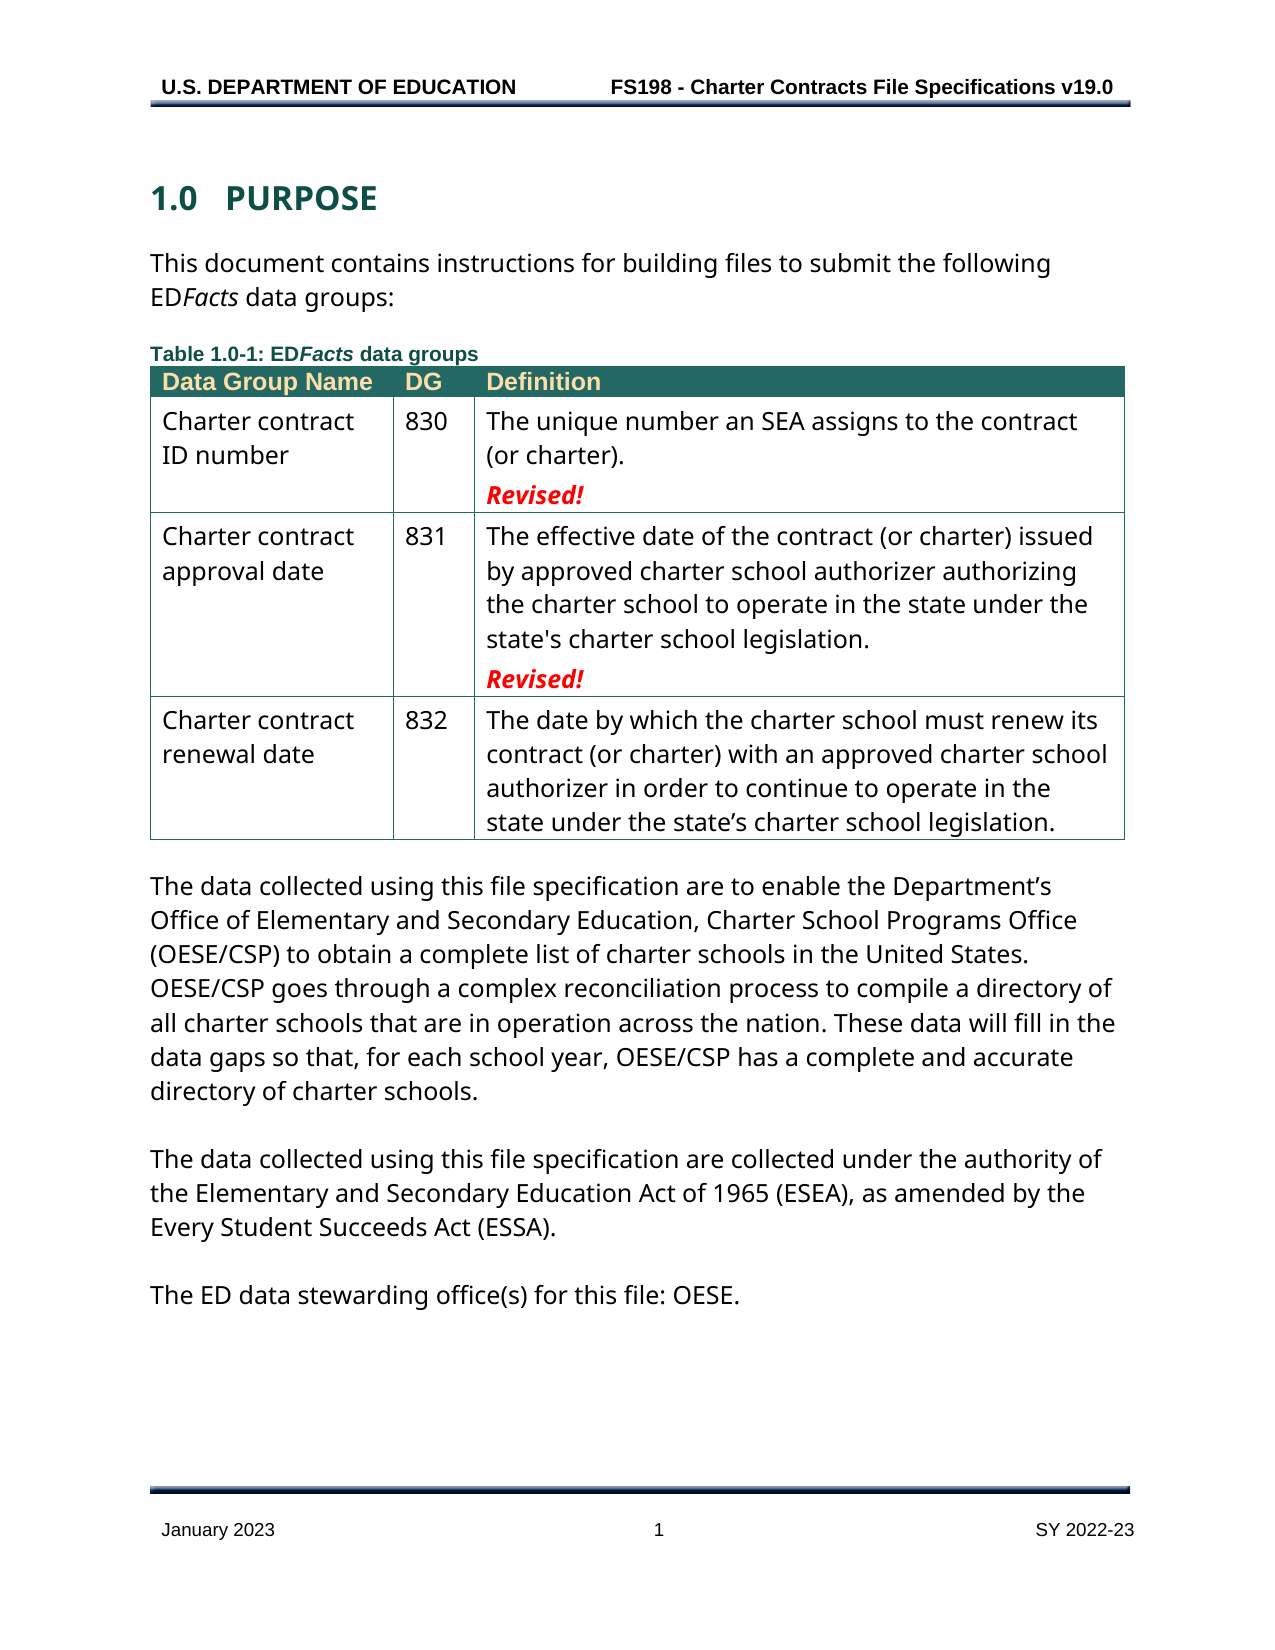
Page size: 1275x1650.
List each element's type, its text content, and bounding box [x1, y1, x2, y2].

subtitle PURPOSE [150, 175, 1125, 220]
table_cell 830 [394, 397, 474, 512]
picture [150, 98, 1138, 107]
table_cell 832 [394, 697, 474, 839]
table_header Data Group Name [151, 367, 393, 396]
text The data collected using this file specification are collected under the authority of the Elementary and Secondary Education Act of 1965 (ESEA), as amended by the Every Student Succeeds Act (ESSA). [150, 1141, 1125, 1244]
table_cell Charter contract renewal date [151, 697, 393, 839]
text This document contains instructions for building files to submit the following EDFacts data groups: [150, 245, 1125, 313]
text The ED data stewarding office(s) for this file: OESE. [150, 1278, 1125, 1312]
table_cell Charter contract approval date [151, 513, 393, 696]
text Table 1.0-1: EDFacts data groups [150, 342, 1125, 366]
text The data collected using this file specification are to enable the Department’s Office of Elementary and Secondary Education, Charter School Programs Office (OESE/CSP) to obtain a complete list of charter schools in the United States. OESE/CSP goes through a complex reconciliation process to compile a directory of all charter schools that are in operation across the nation. These data will fill in the data gaps so that, for each school year, OESE/CSP has a complete and accurate directory of charter schools. [150, 869, 1125, 1107]
table_cell 831 [394, 513, 474, 696]
table_header Definition [475, 367, 1124, 396]
table_header DG [394, 367, 474, 396]
table_cell The unique number an SEA assigns to the contract (or charter). Revised! [475, 397, 1124, 512]
table_cell The date by which the charter school must renew its contract (or charter) with an approved charter school authorizer in order to continue to operate in the state under the state’s charter school legislation. [475, 697, 1124, 839]
table_cell The effective date of the contract (or charter) issued by approved charter school authorizer authorizing the charter school to operate in the state under the state's charter school legislation. Revised! [475, 513, 1124, 696]
picture [150, 1486, 1130, 1494]
table_cell Charter contract ID number [151, 397, 393, 512]
